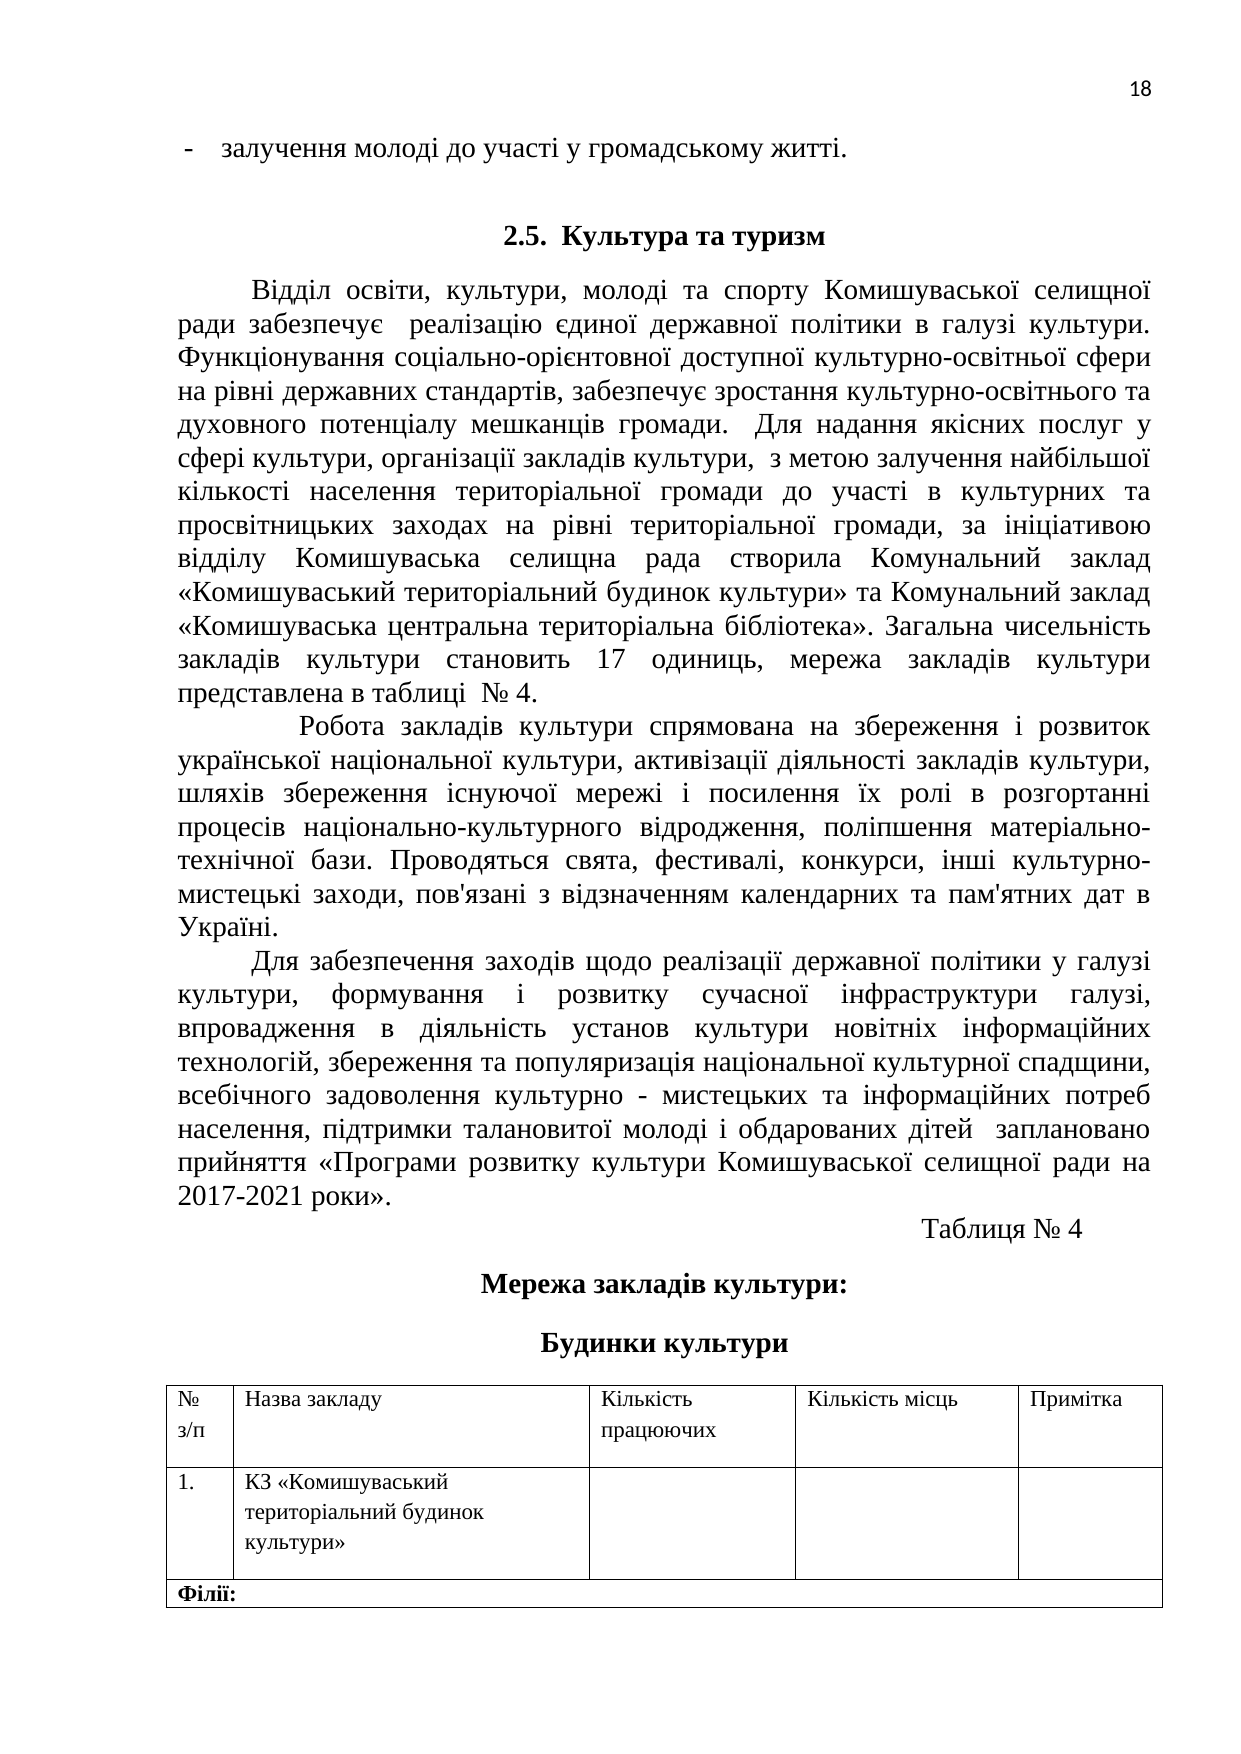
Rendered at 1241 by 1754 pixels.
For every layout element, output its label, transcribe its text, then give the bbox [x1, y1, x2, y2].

table_header Кількість працюючих [590, 1386, 795, 1467]
table_cell Філії: [167, 1580, 1162, 1607]
table_header Примітка [1019, 1386, 1162, 1467]
text Мережа закладів культури: [177, 1266, 1152, 1299]
table_cell [590, 1468, 795, 1579]
table_header № з/п [167, 1386, 233, 1467]
text Робота закладів культури спрямована на збереження і розвиток української національної культури, активізації діяльності закладів культури, шляхів збереження існуючої мережі і посилення їх ролі в розгортанні процесів національно-культурного відродження, поліпшення матеріально-технічної бази. Проводяться свята, фестивалі, конкурси, інші культурно-мистецькі заходи, пов'язані з відзначенням календарних та пам'ятних дат в Україні. [177, 708, 1152, 943]
text Таблиця № 4 [177, 1211, 1152, 1245]
table_header Кількість місць [796, 1386, 1018, 1467]
table_cell 1. [167, 1468, 233, 1579]
table_cell [796, 1468, 1018, 1579]
text Для забезпечення заходів щодо реалізації державної політики у галузі культури, формування і розвитку сучасної інфраструктури галузі, впровадження в діяльність установ культури новітніх інформаційних технологій, збереження та популяризація національної культурної спадщини, всебічного задоволення культурно - мистецьких та інформаційних потреб населення, підтримки талановитої молоді і обдарованих дітей заплановано прийняття «Програми розвитку культури Комишуваської селищної ради на 2017-2021 роки». [177, 943, 1152, 1211]
text Відділ освіти, культури, молоді та спорту Комишуваської селищної ради забезпечує реалізацію єдиної державної політики в галузі культури. Функціонування соціально-орієнтовної доступної культурно-освітньої сфери на рівні державних стандартів, забезпечує зростання культурно-освітнього та духовного потенціалу мешканців громади. Для надання якісних послуг у сфері культури, організації закладів культури, з метою залучення найбільшої кількості населення територіальної громади до участі в культурних та просвітницьких заходах на рівні територіальної громади, за ініціативою відділу Комишуваська селищна рада створила Комунальний заклад «Комишуваський територіальний будинок культури» та Комунальний заклад «Комишуваська центральна територіальна бібліотека». Загальна чисельність закладів культури становить 17 одиниць, мережа закладів культури представлена в таблиці № 4. [177, 272, 1152, 708]
table_cell [1019, 1468, 1162, 1579]
table_cell КЗ «Комишуваський територіальний будинок культури» [234, 1468, 589, 1579]
table_header Назва закладу [234, 1386, 589, 1467]
list залучення молоді до участі у громадському житті. [184, 130, 1152, 163]
text Будинки культури [177, 1325, 1152, 1359]
text 2.5. Культура та туризм [177, 218, 1152, 251]
